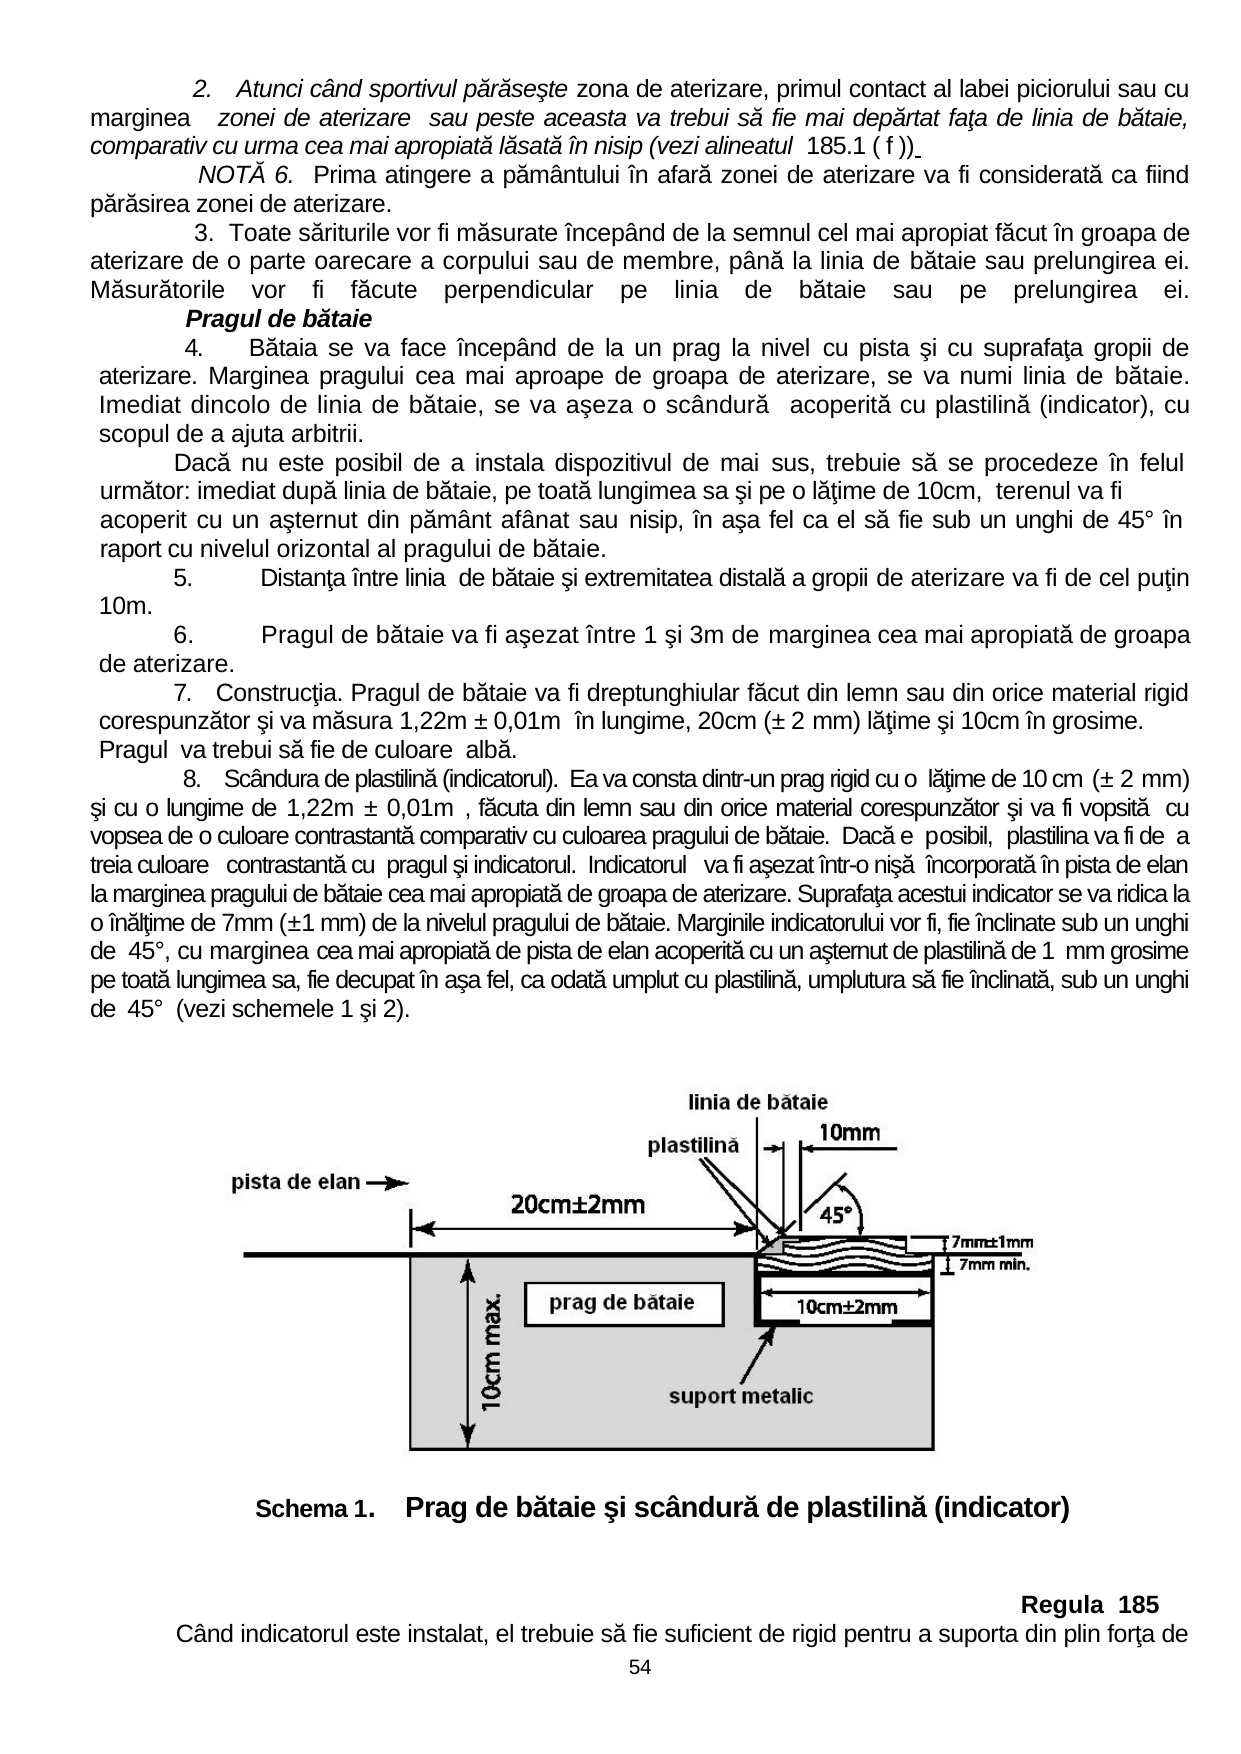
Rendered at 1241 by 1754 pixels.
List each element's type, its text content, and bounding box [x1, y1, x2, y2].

text 2. Atunci când sportivul părăseşte zona de aterizare, primul contact al labei piciorului sau cu marginea zonei de aterizare( sau peste aceasta va trebui să fie mai depărtat faţa de linia de bătaie, comparativ cu urma cea mai apropiată lăsată în nisip (vezi alineatul 185.1 ( f )) [90, 74, 1190, 160]
text Regula 185 [90, 1590, 1190, 1619]
list Construcţia. Pragul de bătaie va fi dreptunghiular făcut din lemn sau din orice material rigid corespunzător şi va măsura 1,22m ± 0,01m în lungime, 20cm (± ) lăţime şi 10cm în grosime. [98, 678, 1190, 735]
text Schema 1. Prag de bătaie şi scândură de plastilină (indicator) [90, 1489, 1190, 1523]
text 3. Toate săriturile vor fi măsurate începând de la semnul cel mai apropiat făcut în groapa de aterizare de o parte oarecare a corpului sau de membre, până la linia de bătaie sau prelungirea ei. Măsurătorile vor fi făcute perpendicular pe linia de bătaie sau pe prelungirea ei. P Pragul de bătaie [90, 218, 1190, 333]
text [90, 1619, 1190, 1648]
text 4. Bătaia se va face începând de la un prag la nivel cu pista şi cu suprafaţa gropii de aterizare. Marginea pragului cea mai aproape de groapa de aterizare, se va numi linia de bătaie. Imediat dincolo de linia de bătaie, se va aşeza o scândură acoperită cu plastilină (indicator), cu scopul de a ajuta arbitrii. [98, 333, 1190, 448]
text 8. Scândura de plastilină (indicatorul). Ea va consta dintr-un prag rigid cu o lăţime de (± ) şi cu o lungime de 1,22m ± 0,01m , făcuta din lemn sau din orice material corespunzător şi va fi vopsită cu vopsea de o culoare contrastantă comparativ cu culoarea pragului de bătaie. Dacă e posibil, plastilina va fi de a treia culoare contrastantă cu pragul şi indicatorul. Indicatorul va fi aşezat într-o nişă încorporată în pista de elan la marginea pragului de bătaie cea mai apropiată de groapa de aterizare. Suprafaţa acestui indicator se va ridica la o înălţime de 7mm (±) de la nivelul pragului de bătaie. Marginile indicatorului vor fi, fie înclinate sub un unghi de 45°, cu marginea cea mai apropiată de pista de elan acoperită cu un aşternut de plastilină de 1 mm grosime pe toată lungimea sa, fie decupat în aşa fel, ca odată umplut cu plastilină, umplutura să fie înclinată, sub un unghi de 45° (vezi schemele 1 şi 2). [90, 764, 1190, 1023]
text acoperit cu un aşternut din pământ afânat sau nisip, în aşa fel ca el să fie sub un unghi de 45° în raport cu nivelul orizontal al pragului de bătaie. [99, 505, 1185, 563]
list Distanţa între linia de bătaie şi extremitatea distală a gropii de aterizare va fi de cel puţin 10m. [98, 563, 1190, 620]
list Pragul de bătaie va fi aşezat între 1 şi 3m de marginea cea mai apropiată de groapa de aterizare. [98, 620, 1190, 678]
picture [216, 1051, 1075, 1461]
text Dacă nu este posibil de a instala dispozitivul de mai sus, trebuie să se procedeze în felul următor: imediat după linia de bătaie, pe toată lungimea sa şi pe o lăţime de 10cm, terenul va fi [99, 448, 1185, 505]
text Pragul va trebui să fie de culoare albă. [98, 735, 1190, 764]
text NOTĂ 6. Prima atingere a pământului în afară zonei de aterizare va fi considerată ca fiind părăsirea zonei de aterizare. [90, 160, 1190, 218]
